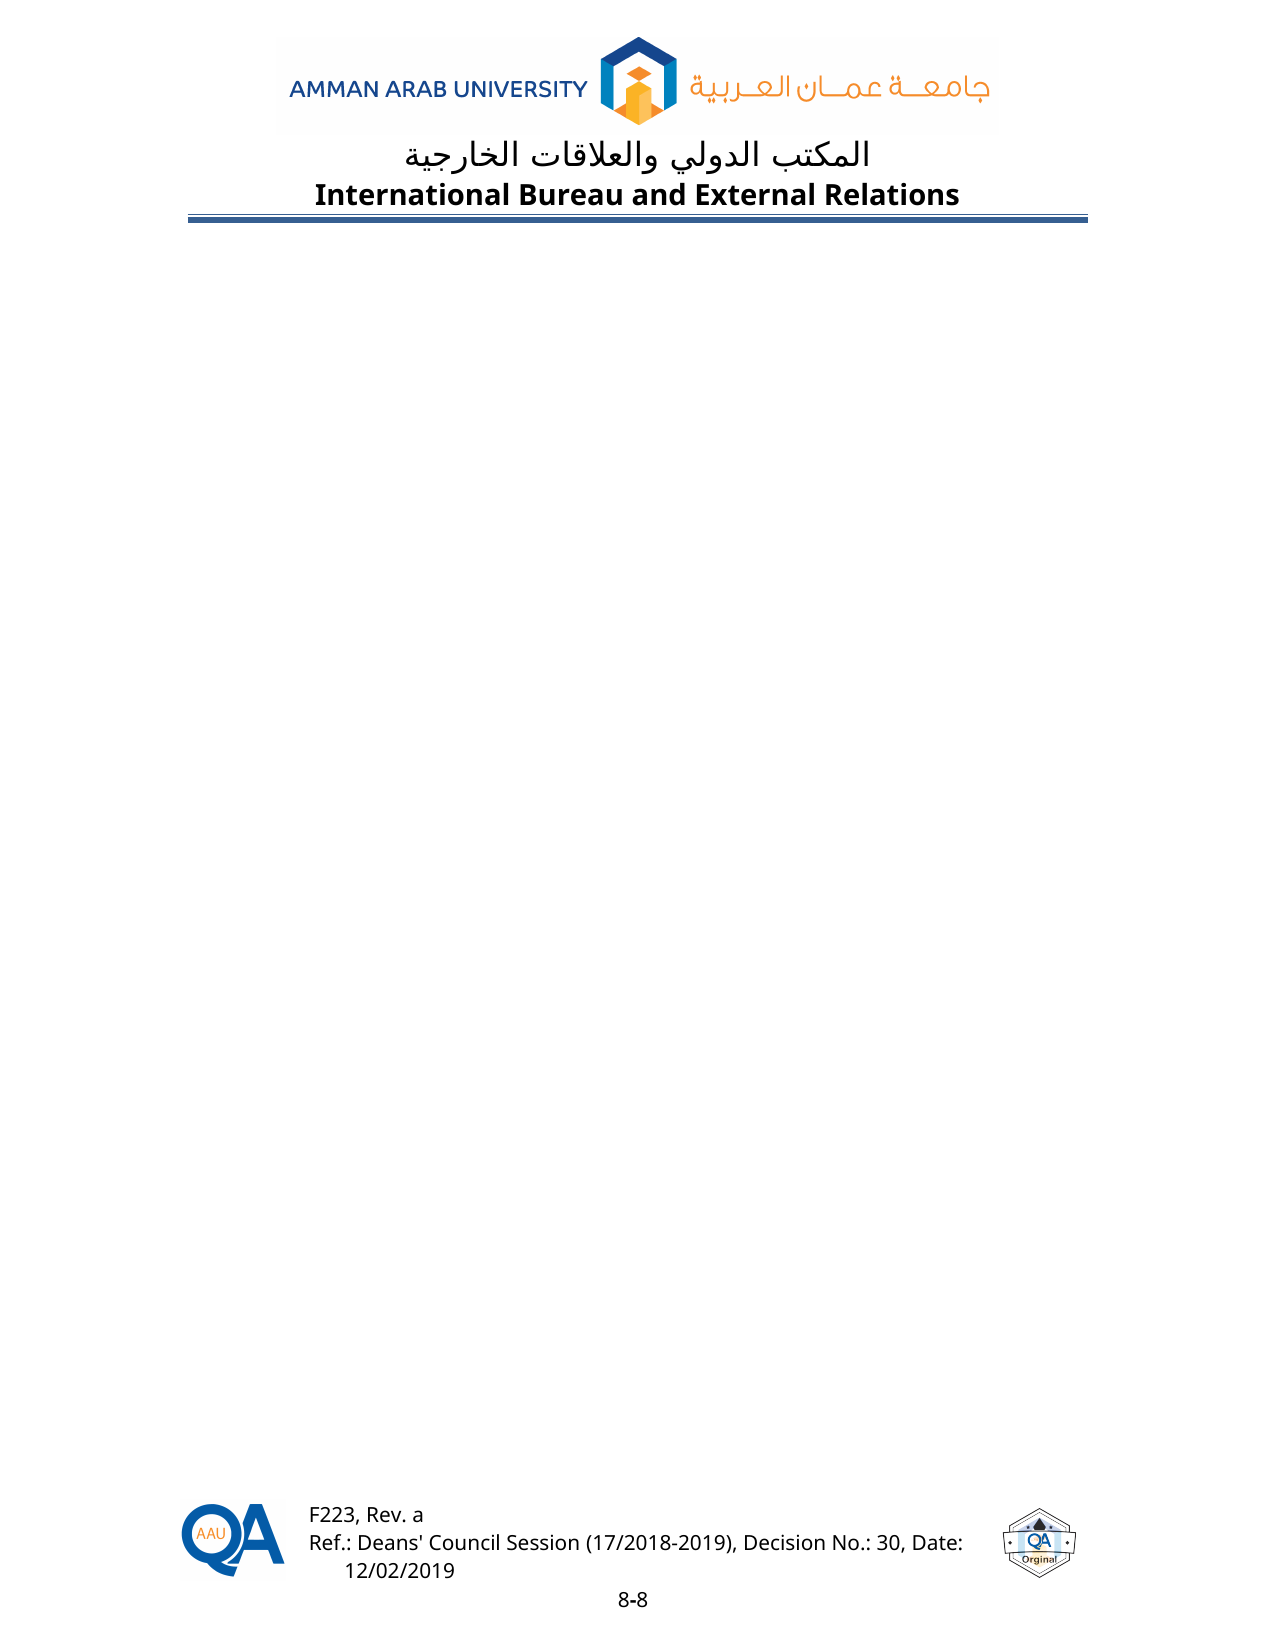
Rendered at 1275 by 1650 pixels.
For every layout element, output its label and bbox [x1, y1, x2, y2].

picture [276, 37, 999, 135]
picture [1002, 1505, 1077, 1580]
picture [180, 1499, 287, 1581]
